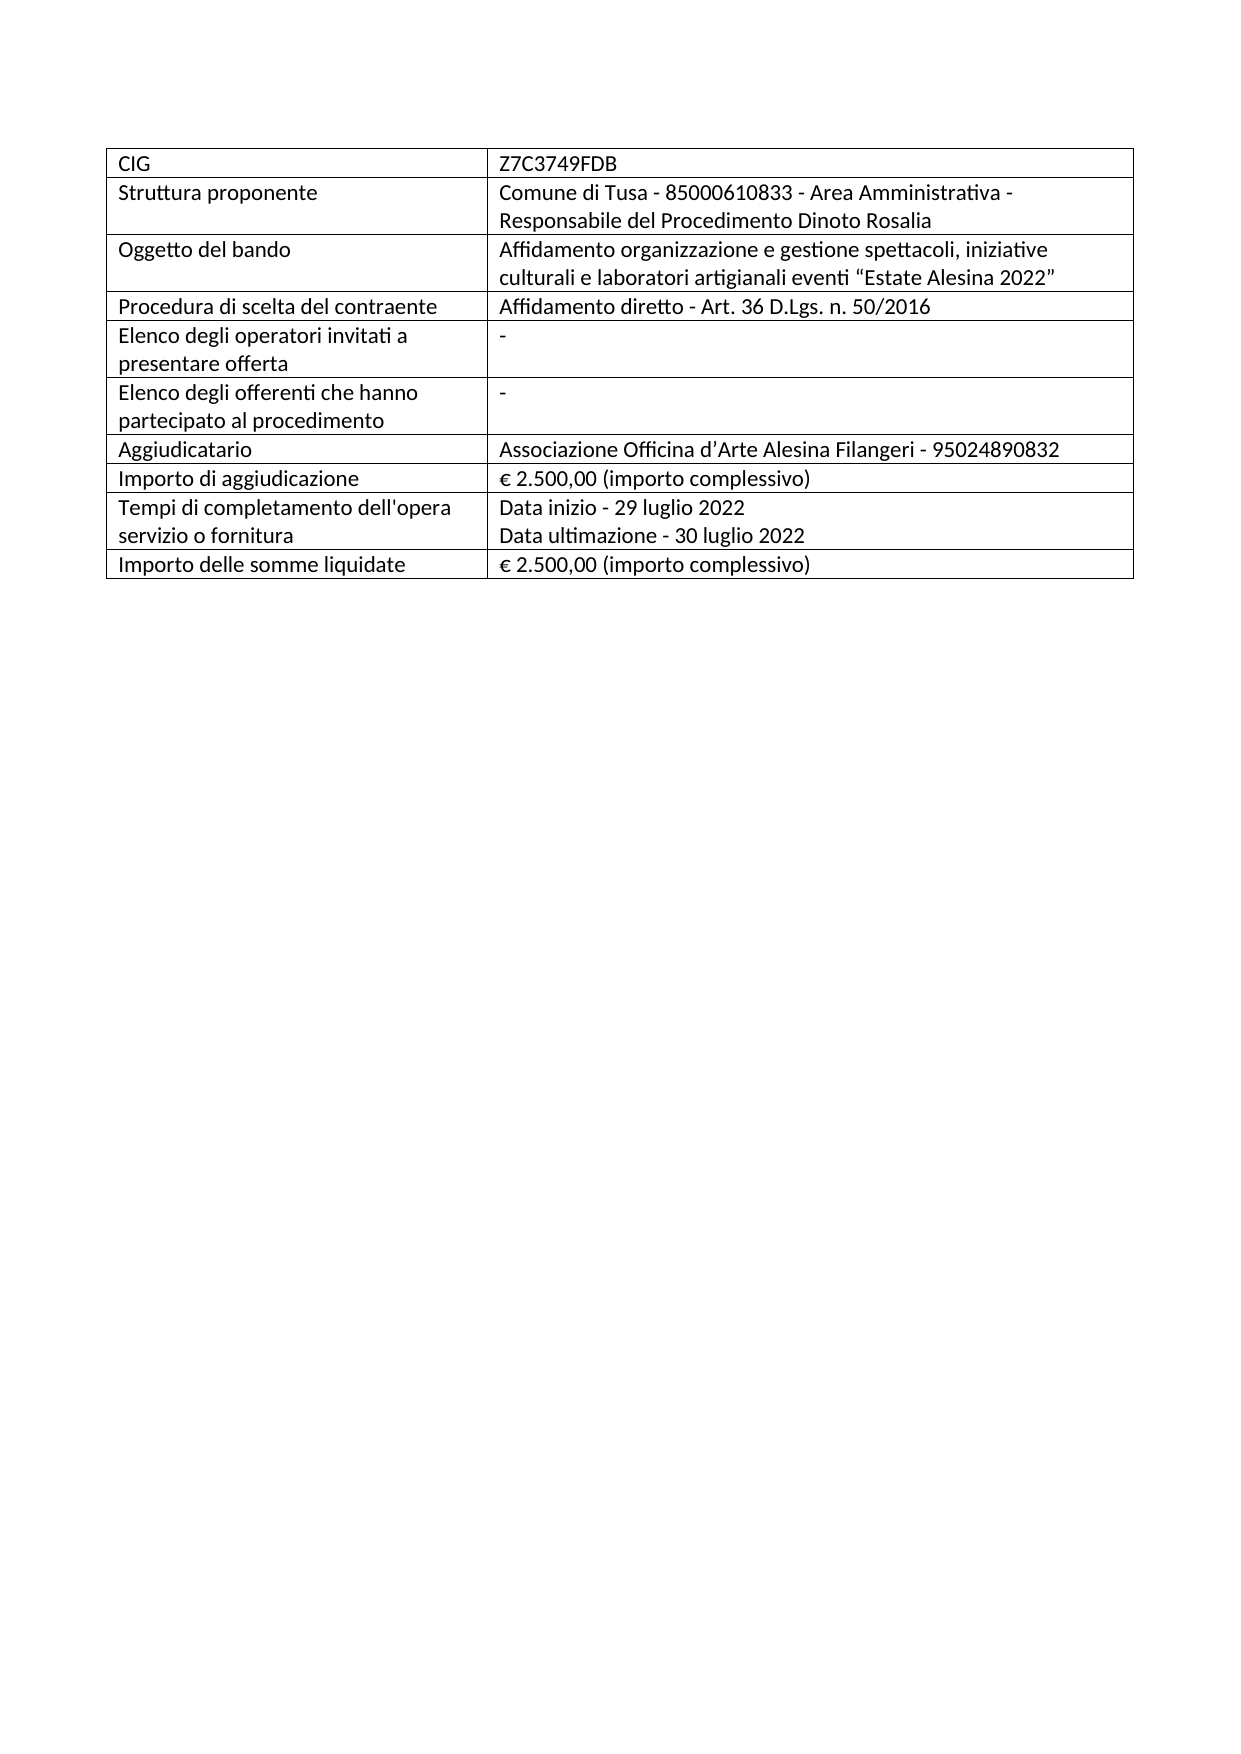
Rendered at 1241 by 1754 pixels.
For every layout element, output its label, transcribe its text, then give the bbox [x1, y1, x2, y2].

table_cell Affidamento diretto - Art. 36 D.Lgs. n. 50/2016 [488, 292, 1133, 320]
table_cell Associazione Officina d’Arte Alesina Filangeri - 95024890832 [488, 435, 1133, 463]
table_cell Elenco degli operatori invitati a presentare offerta [107, 321, 487, 377]
table_cell Aggiudicatario [107, 435, 487, 463]
table_cell Data inizio - 29 luglio 2022 Data ultimazione - 30 luglio 2022 [488, 493, 1133, 549]
table_cell Importo delle somme liquidate [107, 550, 487, 578]
table_cell Oggetto del bando [107, 235, 487, 291]
table_cell Affidamento organizzazione e gestione spettacoli, iniziative culturali e laboratori artigianali eventi “Estate Alesina 2022” [488, 235, 1133, 291]
table_cell Comune di Tusa - 85000610833 - Area Amministrativa - Responsabile del Procedimento Dinoto Rosalia [488, 178, 1133, 234]
table_cell € 2.500,00 (importo complessivo) [488, 464, 1133, 492]
table_cell Procedura di scelta del contraente [107, 292, 487, 320]
table_cell Elenco degli offerenti che hanno partecipato al procedimento [107, 378, 487, 434]
table_cell - [488, 321, 1133, 377]
table_cell € 2.500,00 (importo complessivo) [488, 550, 1133, 578]
table_cell - [488, 378, 1133, 434]
table_header Z7C3749FDB [488, 149, 1133, 177]
table_header CIG [107, 149, 487, 177]
table_cell Importo di aggiudicazione [107, 464, 487, 492]
table_cell Struttura proponente [107, 178, 487, 234]
table_cell Tempi di completamento dell'opera servizio o fornitura [107, 493, 487, 549]
